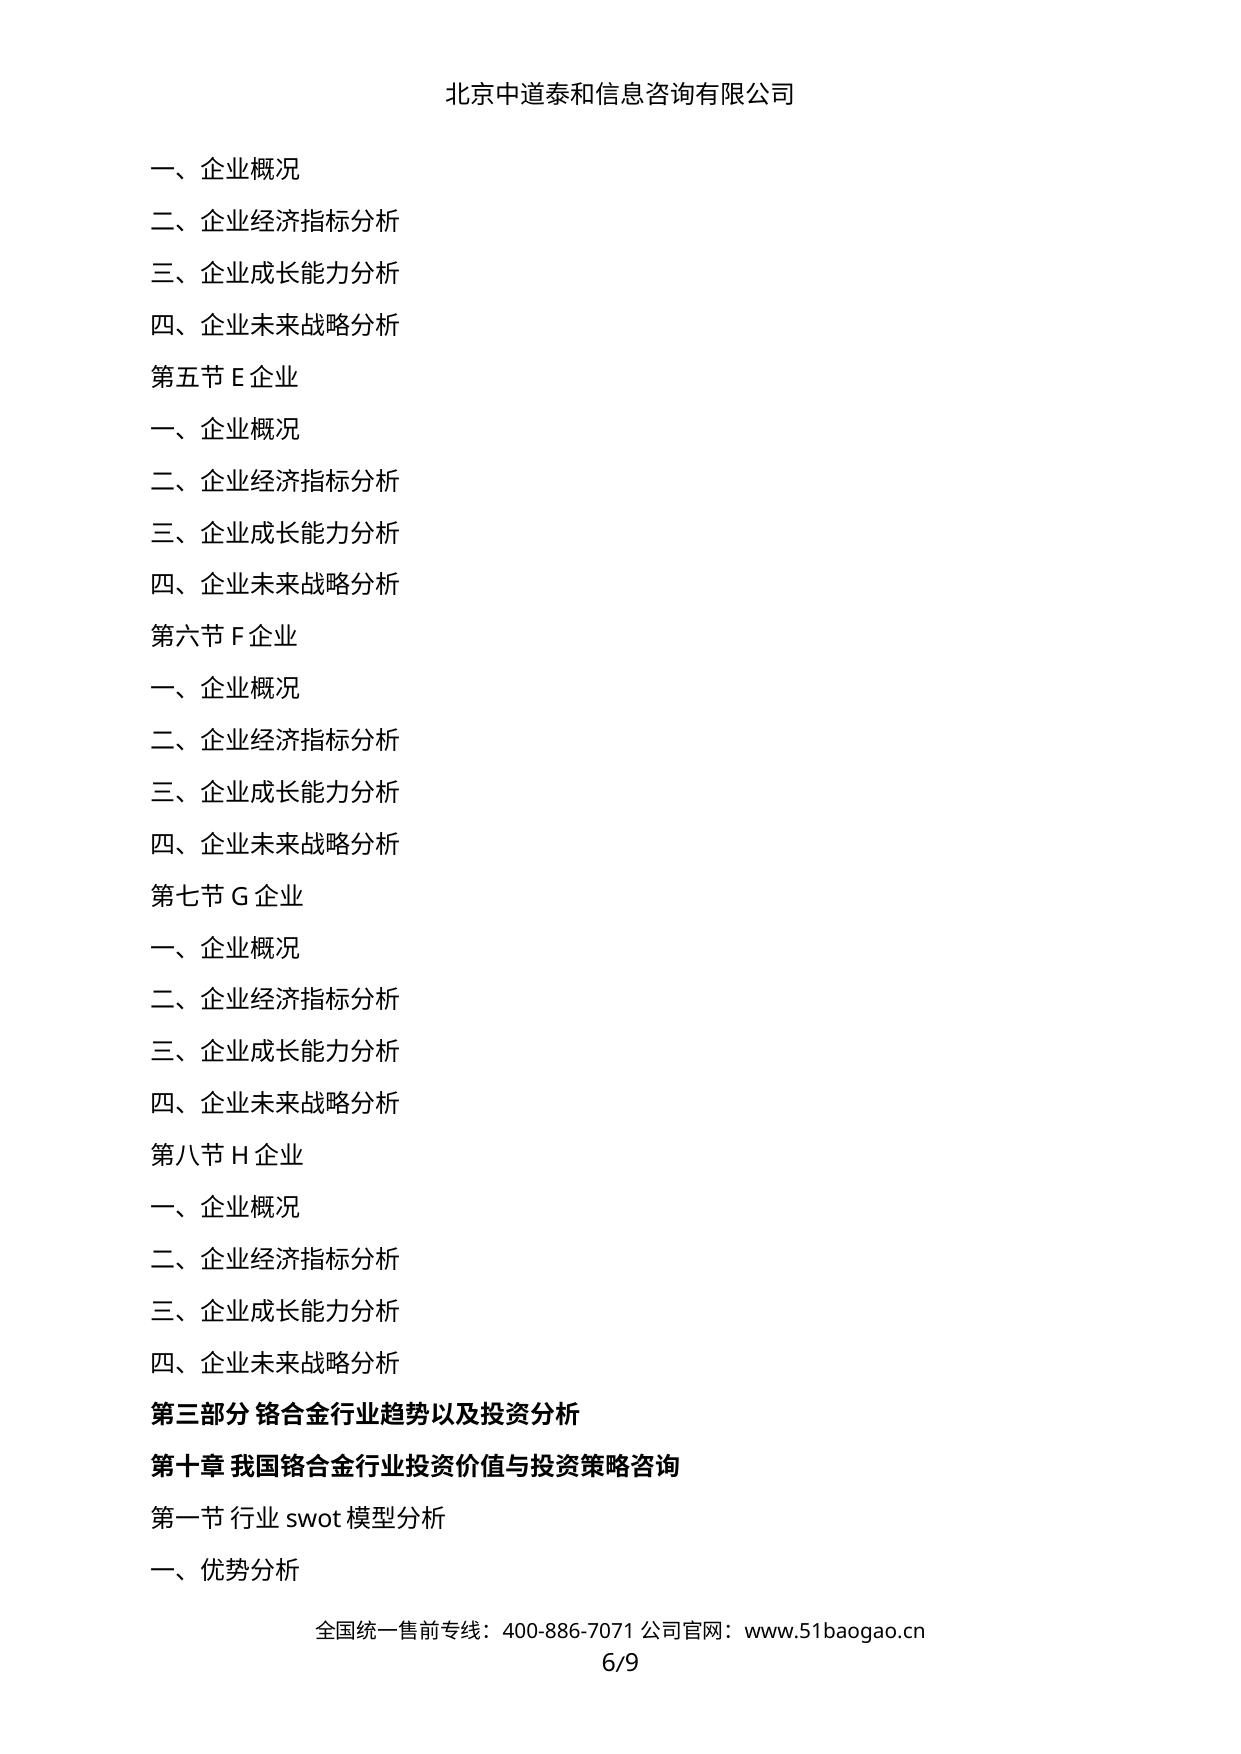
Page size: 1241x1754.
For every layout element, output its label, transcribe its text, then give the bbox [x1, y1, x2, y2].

text 二、企业经济指标分析 [150, 721, 1090, 757]
text 一、企业概况 [150, 669, 1090, 705]
text 第三部分 铬合金行业趋势以及投资分析 [150, 1395, 1090, 1431]
text 四、企业未来战略分析 [150, 824, 1090, 861]
text 第十章 我国铬合金行业投资价值与投资策略咨询 [150, 1447, 1090, 1483]
text 第五节 E企业 [150, 357, 1090, 394]
text 一、企业概况 [150, 150, 1090, 186]
text 一、企业概况 [150, 928, 1090, 964]
text 一、企业概况 [150, 409, 1090, 446]
text 四、企业未来战略分析 [150, 565, 1090, 601]
text 一、优势分析 [150, 1551, 1090, 1587]
text 四、企业未来战略分析 [150, 1343, 1090, 1379]
text 三、企业成长能力分析 [150, 513, 1090, 549]
text 三、企业成长能力分析 [150, 1032, 1090, 1068]
text 三、企业成长能力分析 [150, 772, 1090, 809]
text 四、企业未来战略分析 [150, 1084, 1090, 1120]
text 三、企业成长能力分析 [150, 1291, 1090, 1327]
text 二、企业经济指标分析 [150, 980, 1090, 1016]
text 第七节 G企业 [150, 876, 1090, 912]
text 第八节 H企业 [150, 1136, 1090, 1172]
text 第一节 行业swot模型分析 [150, 1499, 1090, 1535]
text 第六节 F企业 [150, 617, 1090, 653]
text 一、企业概况 [150, 1187, 1090, 1224]
text 二、企业经济指标分析 [150, 1239, 1090, 1276]
text 二、企业经济指标分析 [150, 461, 1090, 497]
text 四、企业未来战略分析 [150, 306, 1090, 342]
text 二、企业经济指标分析 [150, 202, 1090, 238]
text 三、企业成长能力分析 [150, 254, 1090, 290]
